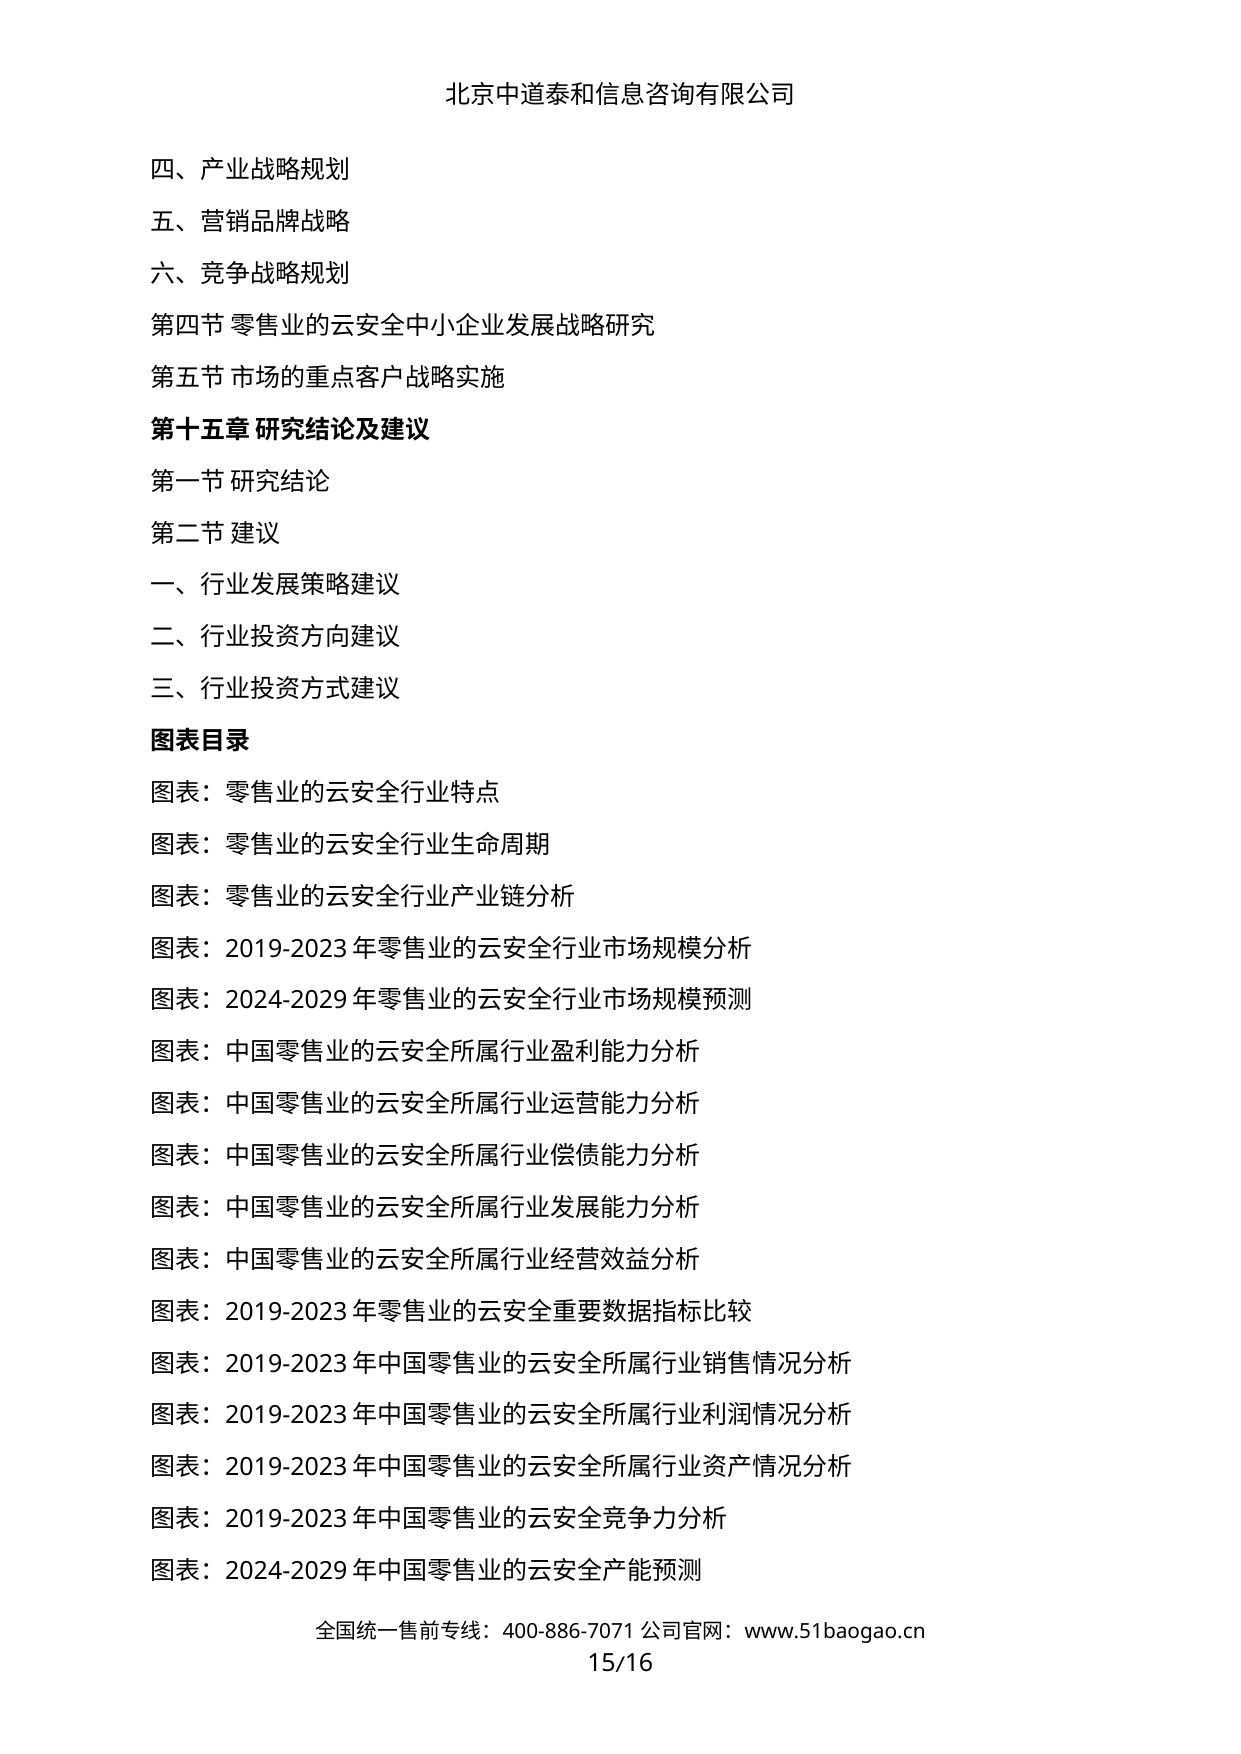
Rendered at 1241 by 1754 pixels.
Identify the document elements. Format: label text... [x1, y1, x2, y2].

text 图表：中国零售业的云安全所属行业运营能力分析 [150, 1084, 1090, 1120]
text 一、行业发展策略建议 [150, 565, 1090, 601]
text 图表目录 [150, 721, 1090, 757]
text 三、行业投资方式建议 [150, 669, 1090, 705]
text 图表：2019-2023年零售业的云安全行业市场规模分析 [150, 928, 1090, 964]
text 图表：中国零售业的云安全所属行业经营效益分析 [150, 1239, 1090, 1276]
text 图表：2019-2023年零售业的云安全重要数据指标比较 [150, 1291, 1090, 1327]
text 第二节 建议 [150, 513, 1090, 549]
text 第一节 研究结论 [150, 461, 1090, 497]
text 图表：中国零售业的云安全所属行业发展能力分析 [150, 1187, 1090, 1224]
text 五、营销品牌战略 [150, 202, 1090, 238]
text 图表：2019-2023年中国零售业的云安全竞争力分析 [150, 1499, 1090, 1535]
text 第四节 零售业的云安全中小企业发展战略研究 [150, 306, 1090, 342]
text 四、产业战略规划 [150, 150, 1090, 186]
text 图表：零售业的云安全行业生命周期 [150, 824, 1090, 861]
text 图表：零售业的云安全行业产业链分析 [150, 876, 1090, 912]
text 二、行业投资方向建议 [150, 617, 1090, 653]
text 第十五章 研究结论及建议 [150, 409, 1090, 446]
text 图表：中国零售业的云安全所属行业偿债能力分析 [150, 1136, 1090, 1172]
text 图表：2019-2023年中国零售业的云安全所属行业资产情况分析 [150, 1447, 1090, 1483]
text 六、竞争战略规划 [150, 254, 1090, 290]
text 图表：2024-2029年零售业的云安全行业市场规模预测 [150, 980, 1090, 1016]
text 图表：2024-2029年中国零售业的云安全产能预测 [150, 1551, 1090, 1587]
text 图表：零售业的云安全行业特点 [150, 772, 1090, 809]
text 图表：中国零售业的云安全所属行业盈利能力分析 [150, 1032, 1090, 1068]
text 第五节 市场的重点客户战略实施 [150, 357, 1090, 394]
text 图表：2019-2023年中国零售业的云安全所属行业利润情况分析 [150, 1395, 1090, 1431]
text 图表：2019-2023年中国零售业的云安全所属行业销售情况分析 [150, 1343, 1090, 1379]
